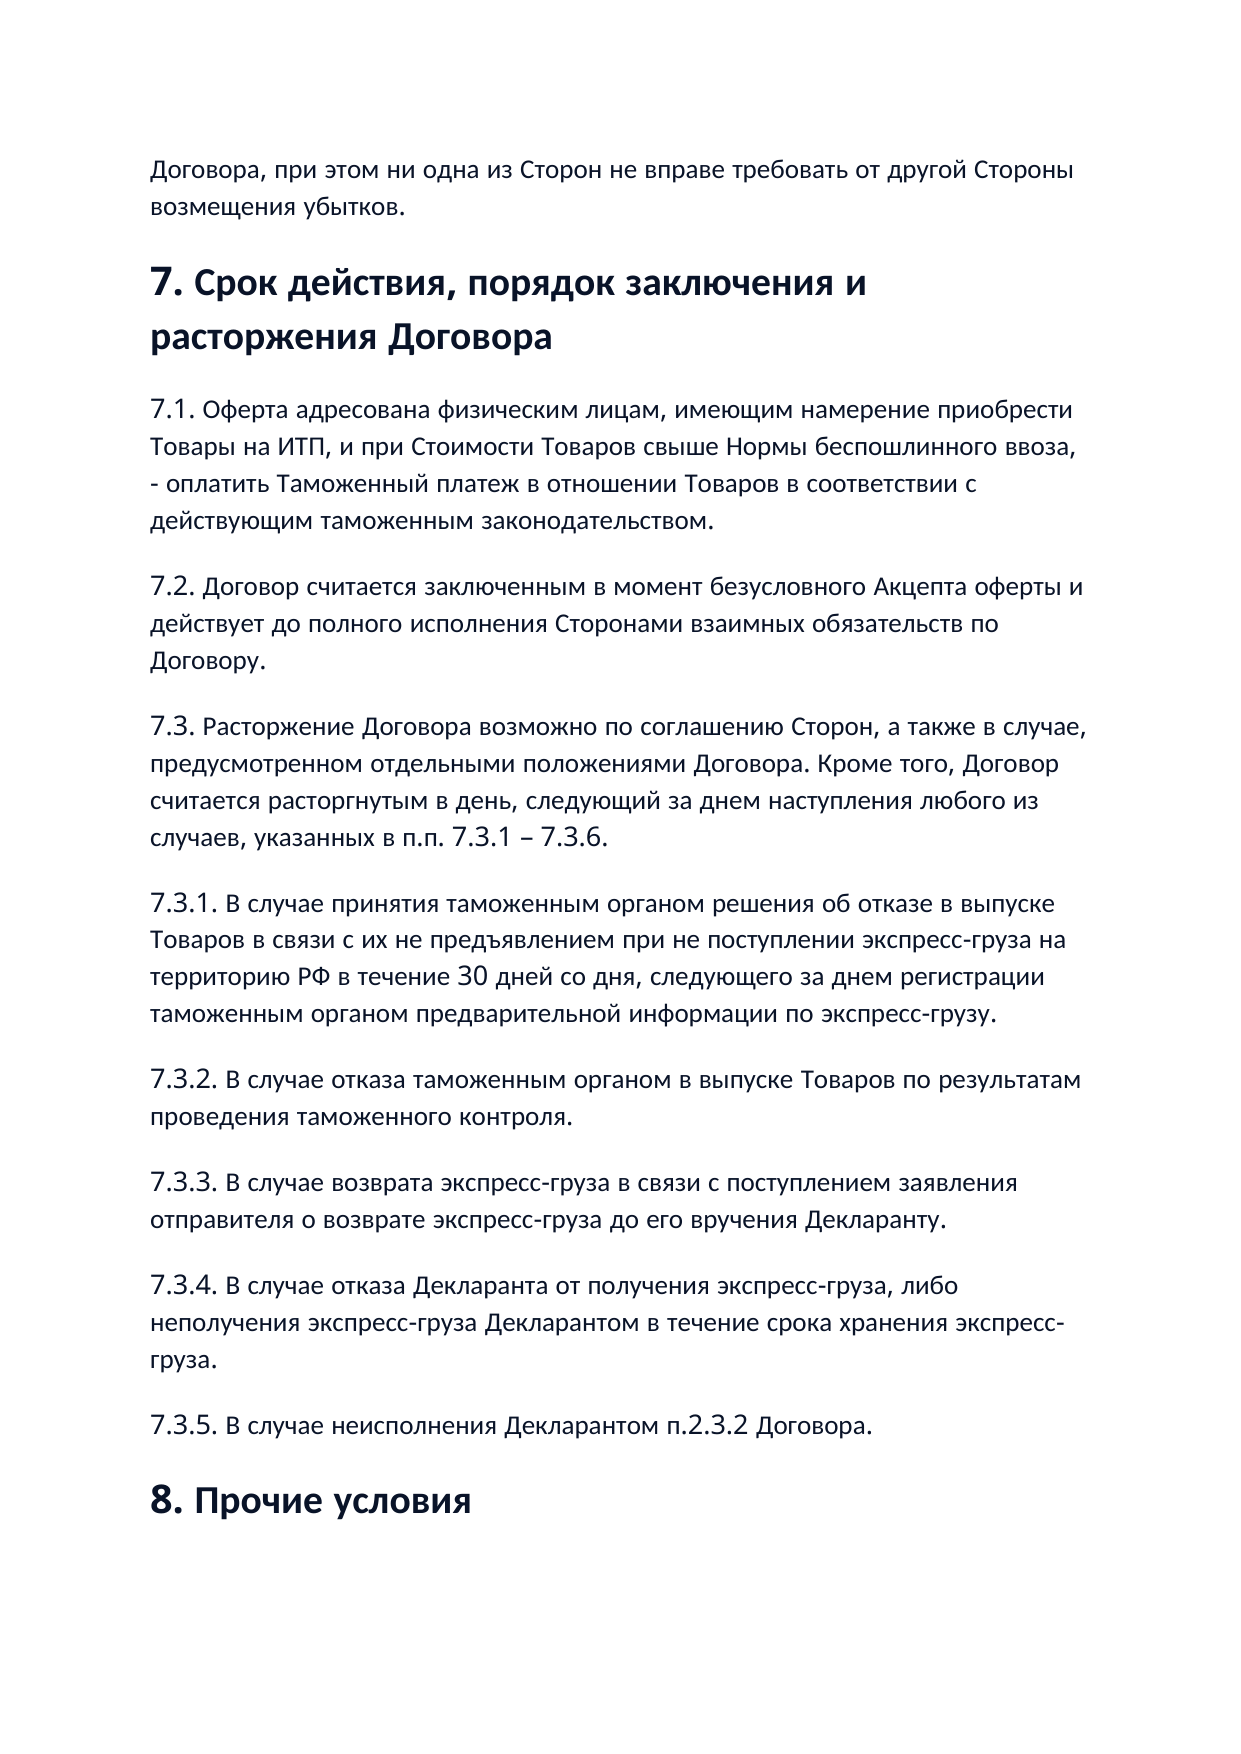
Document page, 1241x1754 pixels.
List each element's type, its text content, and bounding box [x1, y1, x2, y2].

text 7.3.4. В случае отказа Декларанта от получения экспресс-груза, либо неполучения экспресс-груза Декларантом в течение срока хранения экспресс-груза. [150, 1266, 1090, 1376]
text 7.3.1. В случае принятия таможенным органом решения об отказе в выпуске Товаров в связи с их не предъявлением при не поступлении экспресс-груза на территорию РФ в течение 30 дней со дня, следующего за днем регистрации таможенным органом предварительной информации по экспресс-грузу. [150, 883, 1090, 1031]
text 7. Срок действия, порядок заключения и расторжения Договора [150, 253, 1090, 361]
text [150, 150, 1090, 224]
text 7.3.3. В случае возврата экспресс-груза в связи с поступлением заявления отправителя о возврате экспресс-груза до его вручения Декларанту. [150, 1163, 1090, 1236]
text 7.3.5. В случае неисполнения Декларантом п.2.3.2 Договора. [150, 1405, 1090, 1442]
text 8. Прочие условия [150, 1471, 1090, 1525]
text 7.3. Расторжение Договора возможно по соглашению Сторон, а также в случае, предусмотренном отдельными положениями Договора. Кроме того, Договор считается расторгнутым в день, следующий за днем наступления любого из случаев, указанных в п.п. 7.3.1 – 7.3.6. [150, 706, 1090, 854]
text 7.1. Оферта адресована физическим лицам, имеющим намерение приобрести Товары на ИТП, и при Стоимости Товаров свыше Нормы беспошлинного ввоза, - оплатить Таможенный платеж в отношении Товаров в соответствии с действующим таможенным законодательством. [150, 390, 1090, 537]
text 7.3.2. В случае отказа таможенным органом в выпуске Товаров по результатам проведения таможенного контроля. [150, 1060, 1090, 1133]
text 7.2. Договор считается заключенным в момент безусловного Акцепта оферты и действует до полного исполнения Сторонами взаимных обязательств по Договору. [150, 567, 1090, 677]
